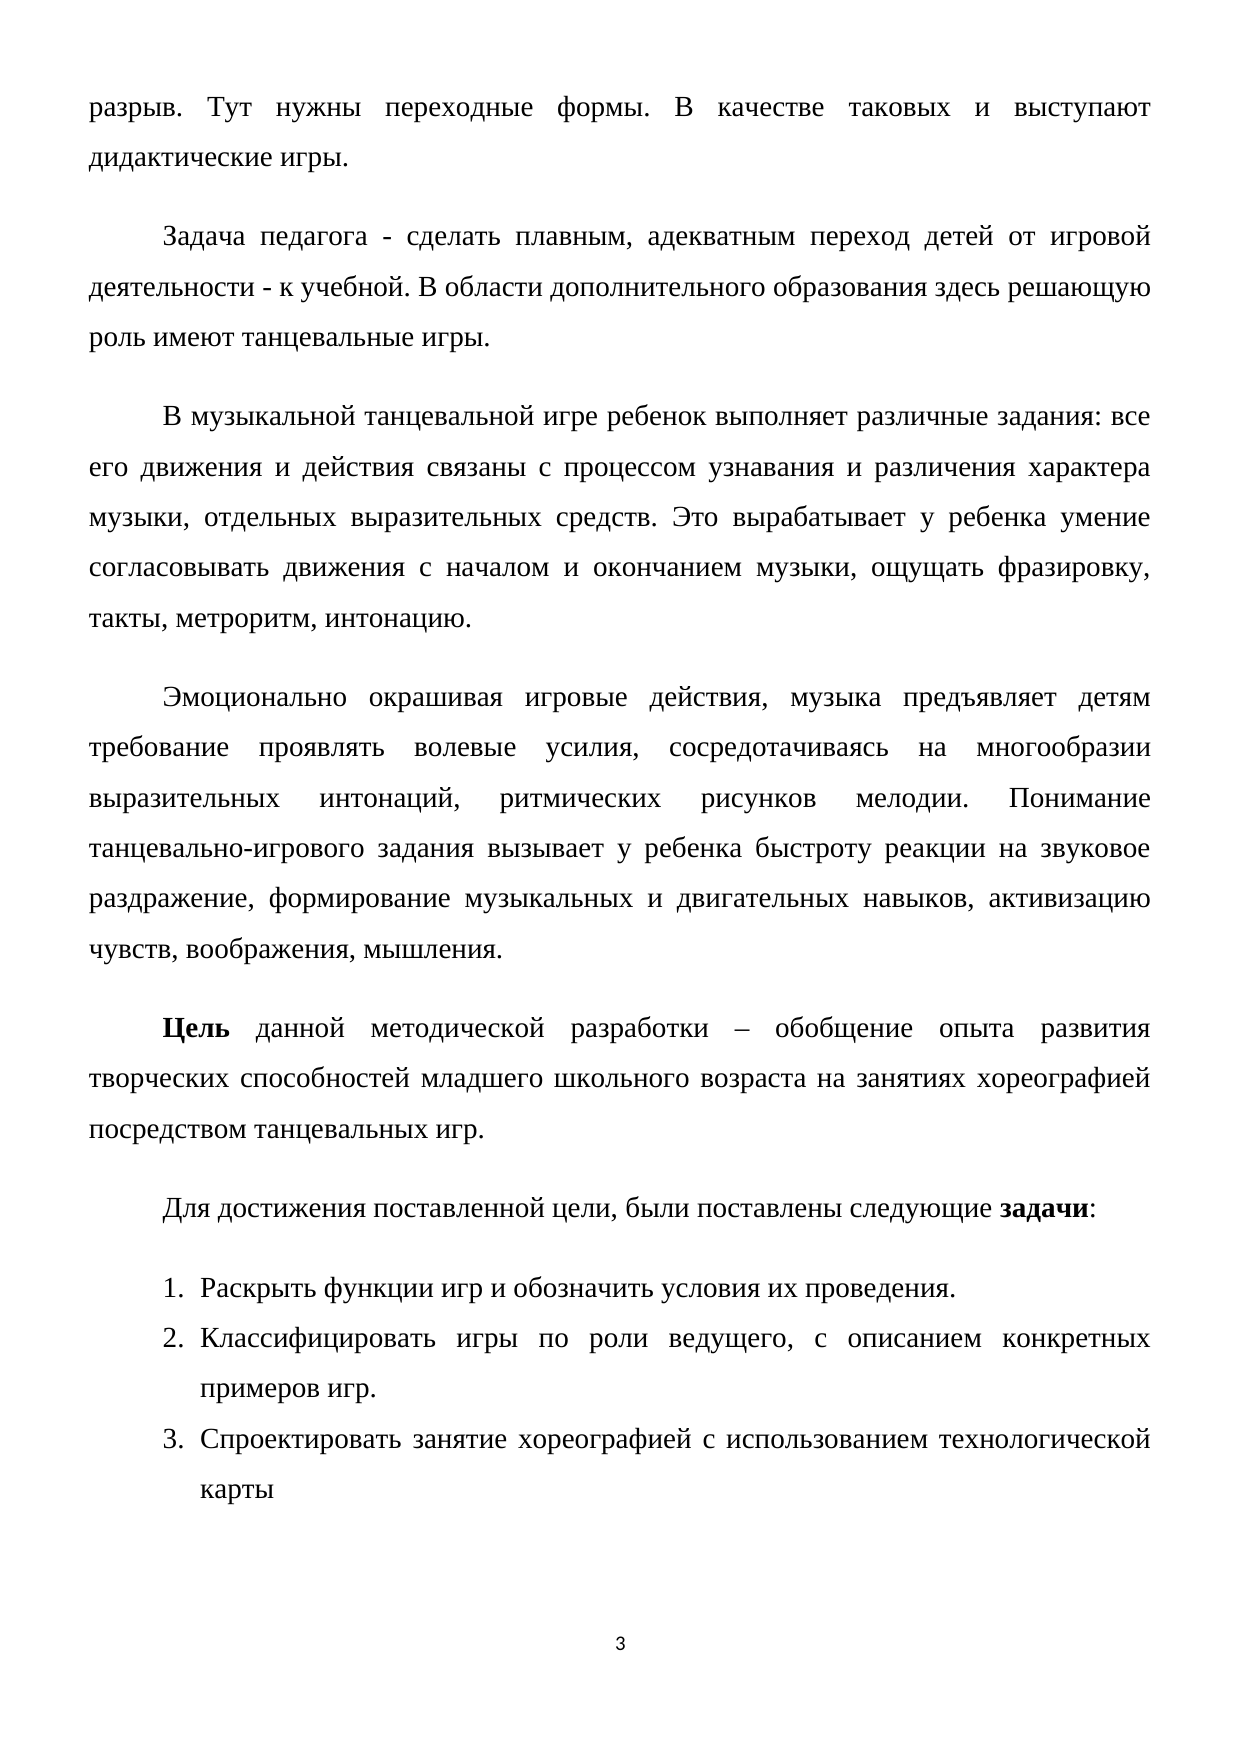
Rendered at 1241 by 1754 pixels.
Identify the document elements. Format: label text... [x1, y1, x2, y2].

text В музыкальной танцевальной игре ребенок выполняет различные задания: все его движения и действия связаны с процессом узнавания и различения характера музыки, отдельных выразительных средств. Это вырабатывает у ребенка умение согласовывать движения с началом и окончанием музыки, ощущать фразировку, такты, метроритм, интонацию. [89, 398, 1152, 633]
list Раскрыть функции игр и обозначить условия их проведения. [162, 1270, 1152, 1303]
list Классифицировать игры по роли ведущего, с описанием конкретных примеров игр. [162, 1349, 1152, 1433]
text Задача педагога - сделать плавным, адекватным переход детей от игровой деятельности - к учебной. В области дополнительного образования здесь решающую роль имеют танцевальные игры. [89, 218, 1152, 353]
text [89, 89, 1152, 172]
text Для достижения поставленной цели, были поставлены следующие задачи: [89, 1190, 1152, 1224]
list Спроектировать занятие хореографией с использованием технологической карты [162, 1479, 1152, 1563]
text Эмоционально окрашивая игровые действия, музыка предъявляет детям требование проявлять волевые усилия, сосредотачиваясь на многообразии выразительных интонаций, ритмических рисунков мелодии. Понимание танцевально-игрового задания вызывает у ребенка быстроту реакции на звуковое раздражение, формирование музыкальных и двигательных навыков, активизацию чувств, воображения, мышления. [89, 679, 1152, 964]
text Цель данной методической разработки – обобщение опыта развития творческих способностей младшего школьного возраста на занятиях хореографией посредством танцевальных игр. [89, 1010, 1152, 1144]
